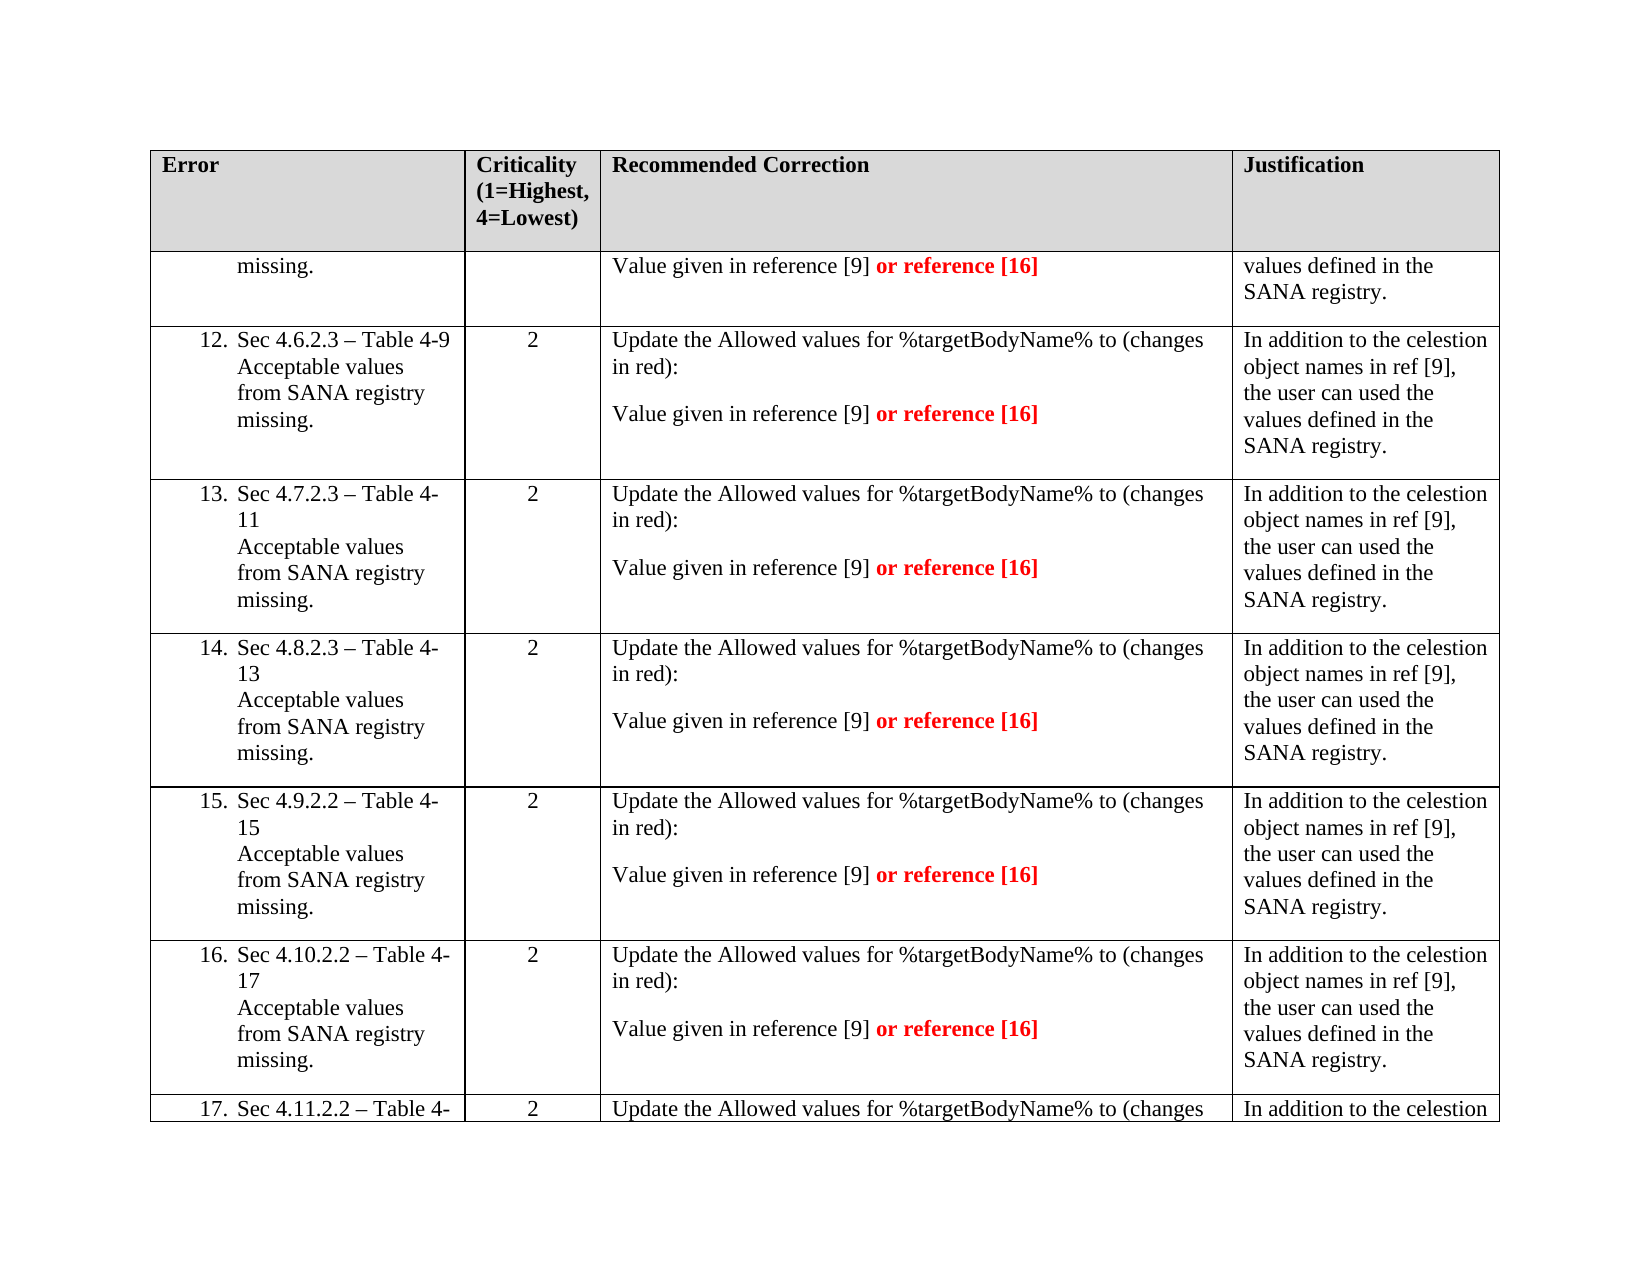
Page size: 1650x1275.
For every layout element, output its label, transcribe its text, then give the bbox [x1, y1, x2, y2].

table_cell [151, 1095, 464, 1121]
table_cell Sec 4.7.2.3 – Table 4-11 Acceptable values from SANA registry missing. [151, 480, 464, 633]
table_cell In addition to the celestion object names in ref [9], the user can used the values defined in the SANA registry. [1233, 941, 1499, 1094]
table_cell Update the Allowed values for %targetBodyName% to (changes in red): Value given in reference [9] or reference [16] [601, 941, 1232, 1094]
table_cell In addition to the celestion object names in ref [9], the user can used the values defined in the SANA registry. [1233, 788, 1499, 940]
table_cell Update the Allowed values for %targetBodyName% to (changes in red): Value given in reference [9] or reference [16] [601, 788, 1232, 940]
table_cell Update the Allowed values for %targetBodyName% to (changes in red): Value given in reference [9] or reference [16] [601, 327, 1232, 479]
table_header Criticality (1=Highest, 4=Lowest) [466, 151, 600, 251]
table_cell In addition to the celestion object names in ref [9], the user can used the values defined in the SANA registry. [1233, 480, 1499, 633]
table_cell 2 [466, 1095, 600, 1121]
table_header Error [151, 151, 464, 251]
table_cell 2 [466, 480, 600, 633]
table_header Justification [1233, 151, 1499, 251]
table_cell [1233, 1095, 1499, 1121]
table_cell In addition to the celestion object names in ref [9], the user can used the values defined in the SANA registry. [1233, 634, 1499, 786]
table_cell 2 [466, 788, 600, 940]
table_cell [601, 1095, 1232, 1121]
table_cell Sec 4.9.2.2 – Table 4-15 Acceptable values from SANA registry missing. [151, 788, 464, 940]
table_cell Sec 4.6.2.3 – Table 4-9 Acceptable values from SANA registry missing. [151, 327, 464, 479]
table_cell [1233, 252, 1499, 326]
table_cell 2 [466, 327, 600, 479]
table_cell 2 [466, 252, 600, 326]
table_cell Update the Allowed values for %targetBodyName% to (changes in red): Value given in reference [9] or reference [16] [601, 634, 1232, 786]
table_cell Update the Allowed values for %targetBodyName% to (changes in red): Value given in reference [9] or reference [16] [601, 480, 1232, 633]
table_cell 2 [466, 634, 600, 786]
table_cell In addition to the celestion object names in ref [9], the user can used the values defined in the SANA registry. [1233, 327, 1499, 479]
table_header Recommended Correction [601, 151, 1232, 251]
table_cell 2 [466, 941, 600, 1094]
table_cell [151, 252, 464, 326]
table_cell Sec 4.10.2.2 – Table 4-17 Acceptable values from SANA registry missing. [151, 941, 464, 1094]
table_cell Sec 4.8.2.3 – Table 4-13 Acceptable values from SANA registry missing. [151, 634, 464, 786]
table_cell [601, 252, 1232, 326]
